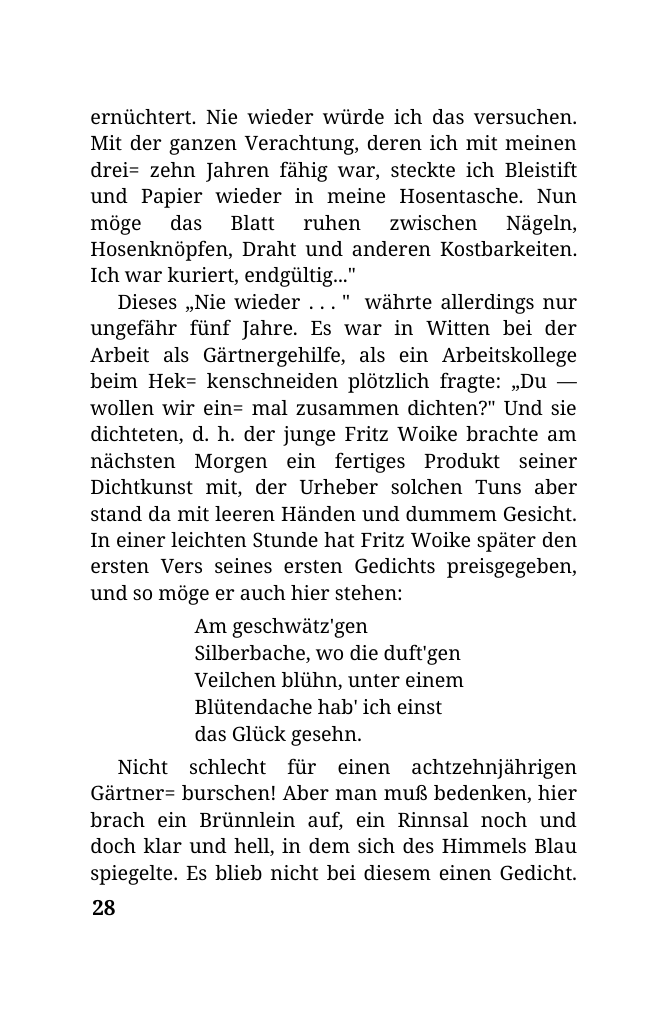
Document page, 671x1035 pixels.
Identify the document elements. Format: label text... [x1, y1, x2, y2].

text ernüchtert. Nie wieder würde ich das versuchen. Mit der ganzen Verachtung, deren ich mit meinen drei= zehn Jahren fähig war, steckte ich Bleistift und Papier wieder in meine Hosentasche. Nun möge das Blatt ruhen zwischen Nägeln, Hosenknöpfen, Draht und anderen Kostbarkeiten. Ich war kuriert, endgültig..." [90, 103, 578, 288]
text Nicht schlecht für einen achtzehnjährigen Gärtner= burschen! Aber man muß bedenken, hier brach ein Brünnlein auf, ein Rinnsal noch und doch klar und hell, in dem sich des Himmels Blau spiegelte. Es blieb nicht bei diesem einen Gedicht. Manche stille Abend= stunde fand den jungen Mann, Papier und Bleistift in den Händen, die linde Luft und den Mondschein [90, 753, 578, 887]
text 28 [92, 898, 116, 919]
text Am geschwätz'gen Silberbache, wo die duft'gen Veilchen blühn, unter einem Blütendache hab' ich einst das Glück gesehn. [194, 612, 476, 746]
text Dieses „Nie wieder ..." währte allerdings nur ungefähr fünf Jahre. Es war in Witten bei der Arbeit als Gärtnergehilfe, als ein Arbeitskollege beim Hek= kenschneiden plötzlich fragte: „Du — wollen wir ein= mal zusammen dichten?" Und sie dichteten, d. h. der junge Fritz Woike brachte am nächsten Morgen ein fertiges Produkt seiner Dichtkunst mit, der Urheber solchen Tuns aber stand da mit leeren Händen und dummem Gesicht. In einer leichten Stunde hat Fritz Woike später den ersten Vers seines ersten Gedichts preisgegeben, und so möge er auch hier stehen: [90, 288, 578, 606]
